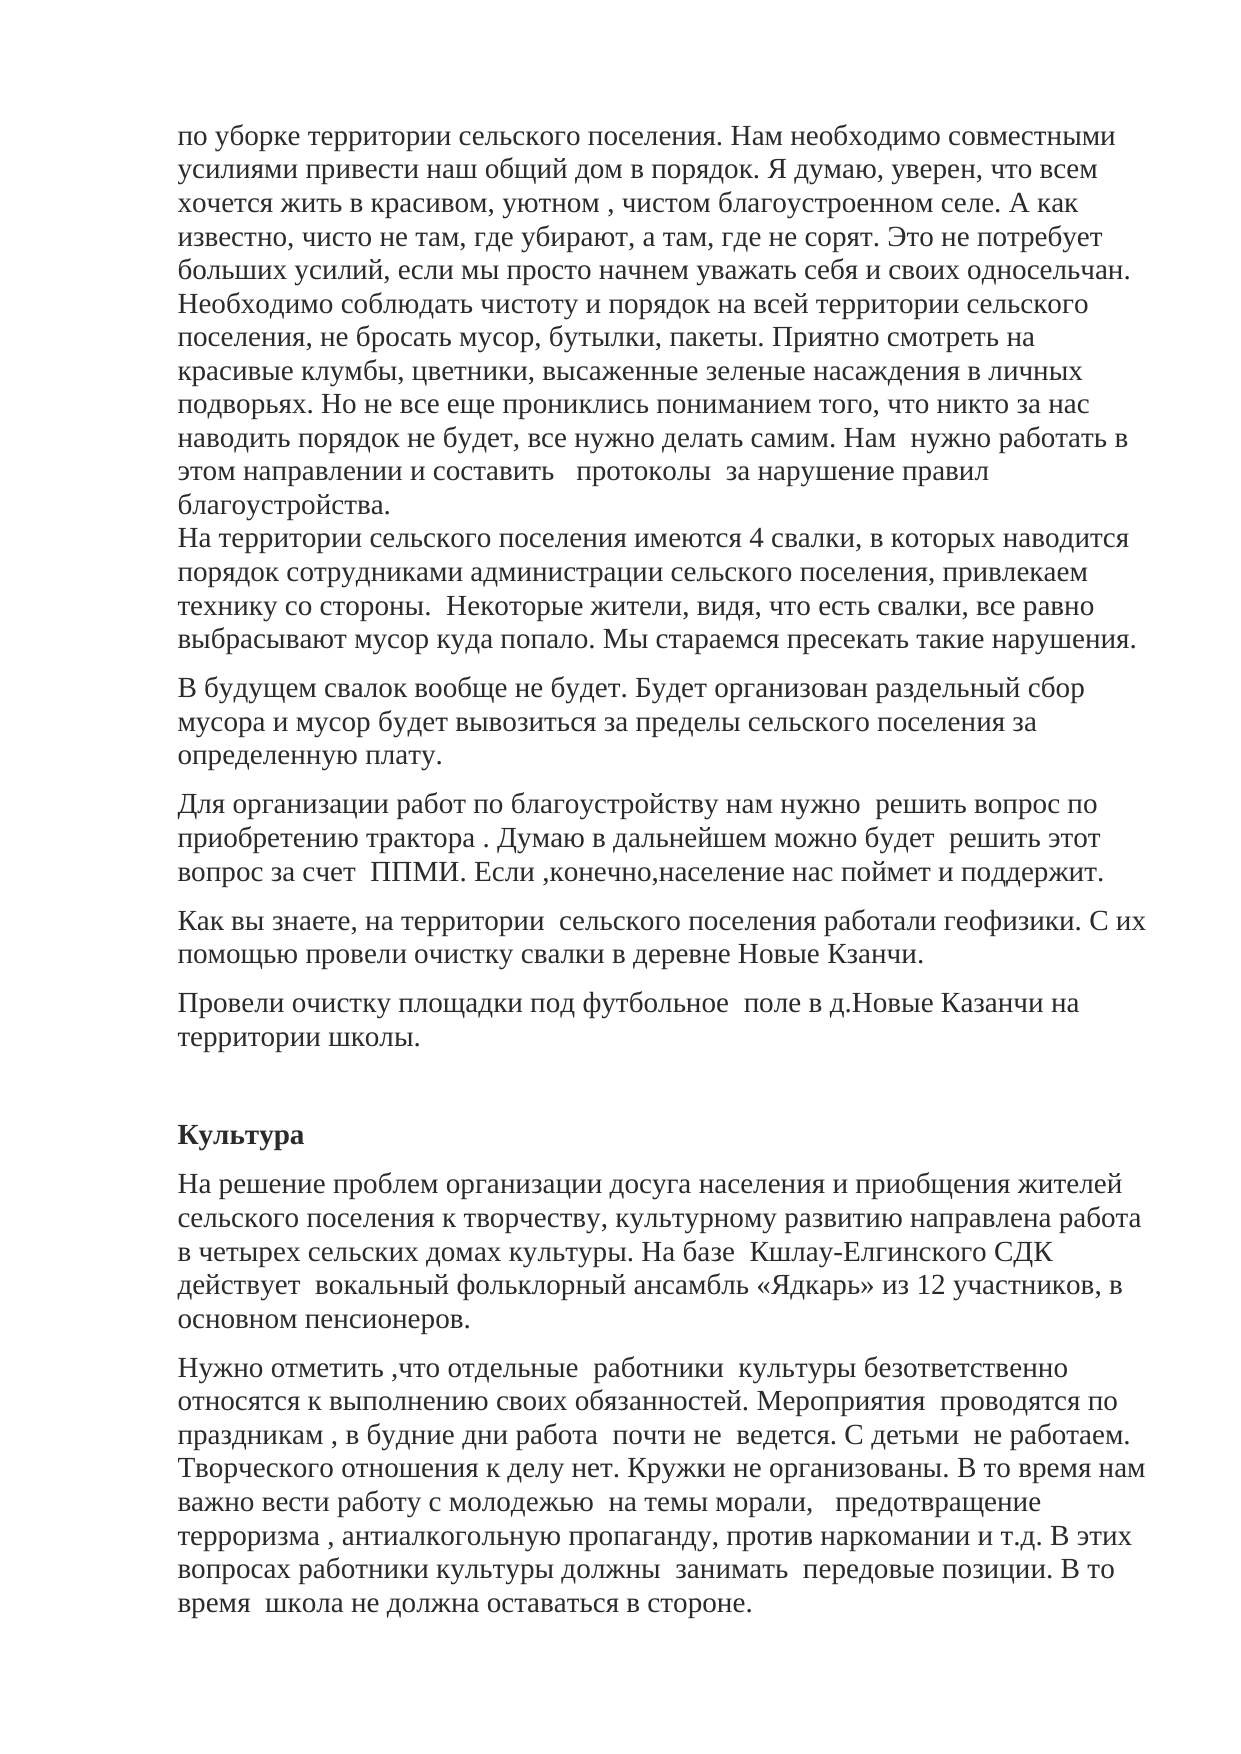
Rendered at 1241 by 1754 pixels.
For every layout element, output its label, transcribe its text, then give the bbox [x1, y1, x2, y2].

text Провели очистку площадки под футбольное поле в д.Новые Казанчи на территории школы. [177, 986, 1152, 1053]
text Как вы знаете, на территории сельского поселения работали геофизики. С их помощью провели очистку свалки в деревне Новые Кзанчи. [177, 903, 1152, 970]
text Культура [177, 1117, 1152, 1151]
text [177, 118, 1152, 655]
text Нужно отметить ,что отдельные работники культуры безответственно относятся к выполнению своих обязанностей. Мероприятия проводятся по праздникам , в будние дни работа почти не ведется. С детьми не работаем. Творческого отношения к делу нет. Кружки не организованы. В то время нам важно вести работу с молодежью на темы морали, предотвращение терроризма , антиалкогольную пропаганду, против наркомании и т.д. В этих вопросах работники культуры должны занимать передовые позиции. В то время школа не должна оставаться в стороне. [177, 1350, 1152, 1618]
text В будущем свалок вообще не будет. Будет организован раздельный сбор мусора и мусор будет вывозиться за пределы сельского поселения за определенную плату. [177, 670, 1152, 771]
text На решение проблем организации досуга населения и приобщения жителей сельского поселения к творчеству, культурному развитию направлена работа в четырех сельских домах культуры. На базе Кшлау-Елгинского СДК действует вокальный фольклорный ансамбль «Ядкарь» из 12 участников, в основном пенсионеров. [177, 1167, 1152, 1334]
text Для организации работ по благоустройству нам нужно решить вопрос по приобретению трактора . Думаю в дальнейшем можно будет решить этот вопрос за счет ППМИ. Если ,конечно,население нас поймет и поддержит. [177, 787, 1152, 887]
